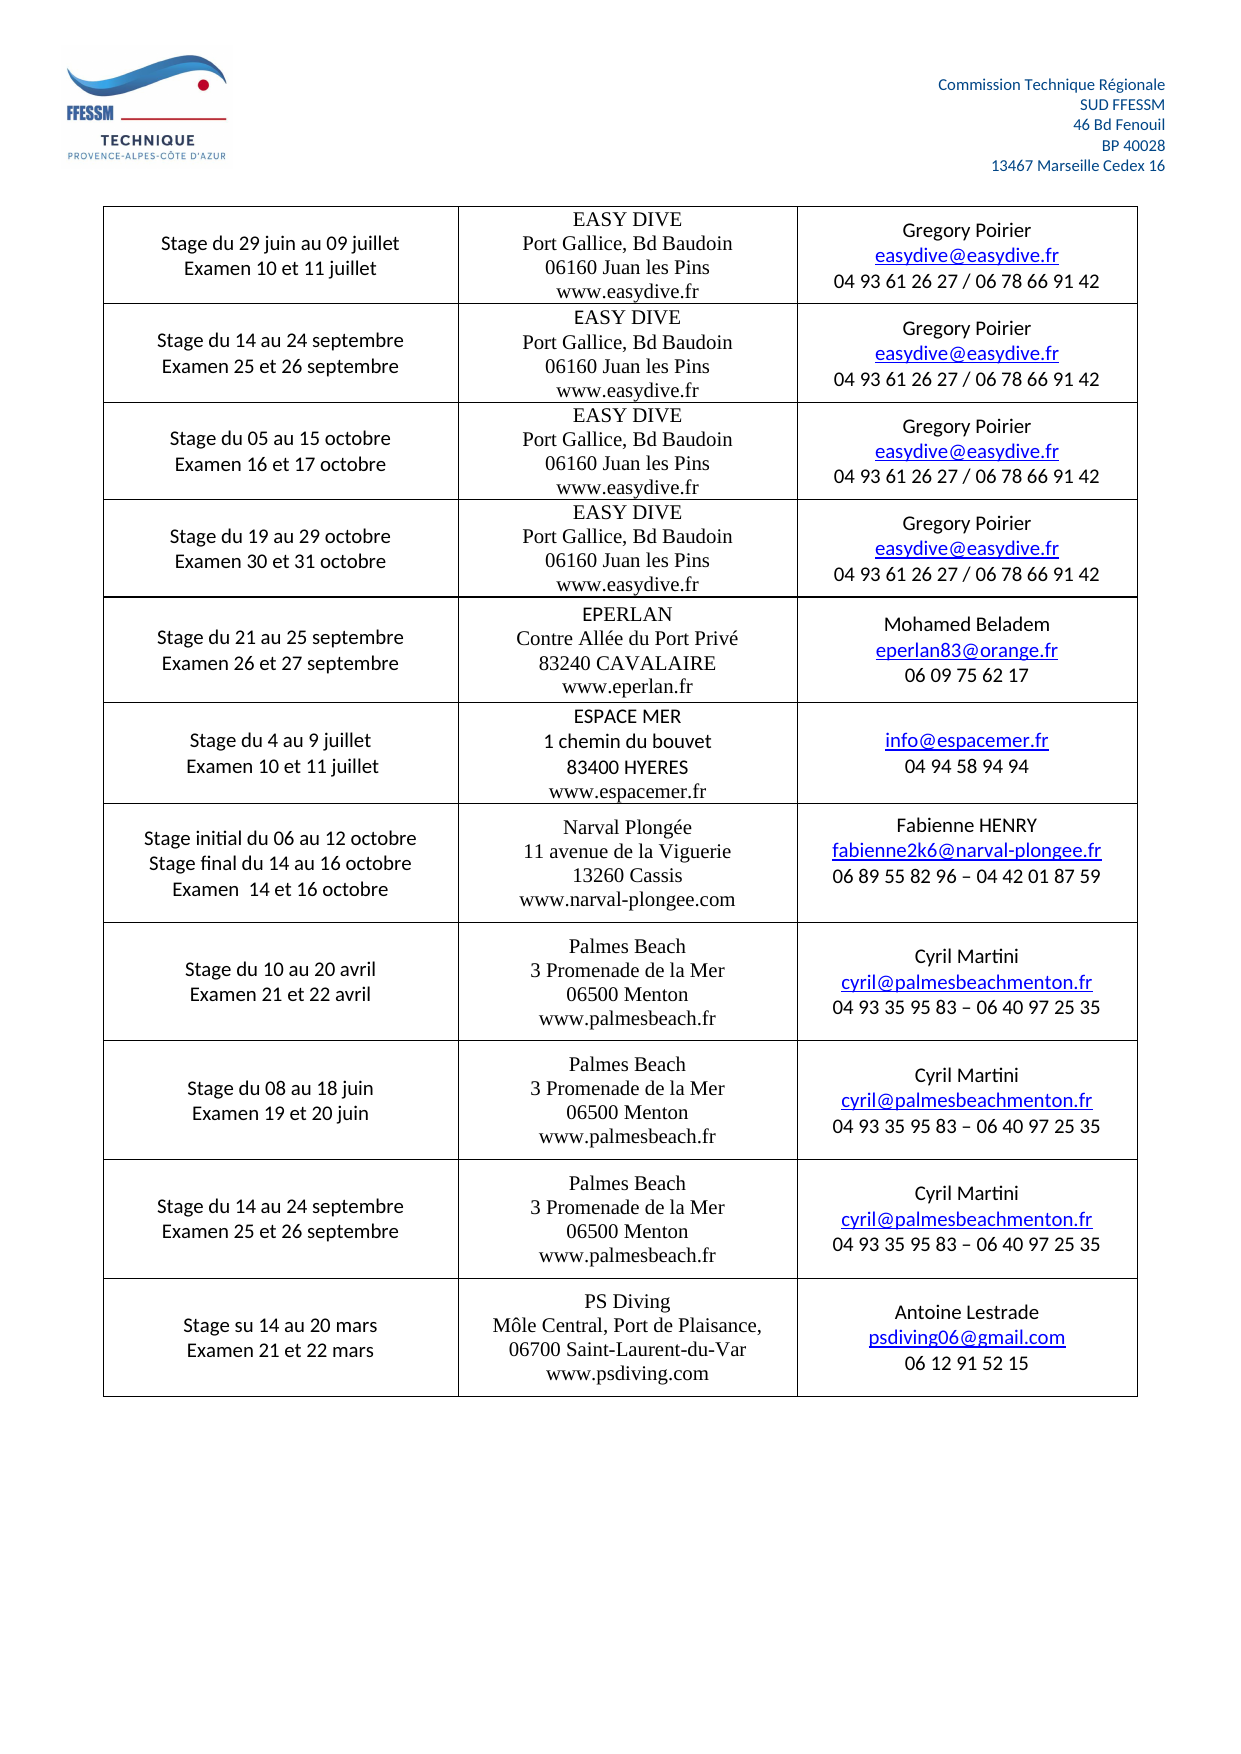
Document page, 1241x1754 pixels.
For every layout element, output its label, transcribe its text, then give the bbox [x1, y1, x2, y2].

table_cell Stage du 14 au 24 septembre Examen 25 et 26 septembre [104, 1160, 458, 1277]
table_cell Stage du 4 au 9 juillet Examen 10 et 11 juillet [104, 703, 458, 803]
table_cell Stage du 19 au 29 octobre Examen 30 et 31 octobre [104, 500, 458, 596]
table_cell EASY DIVE Port Gallice, Bd Baudoin 06160 Juan les Pins www.easydive.fr [459, 403, 797, 499]
table_cell Narval Plongée 11 avenue de la Viguerie 13260 Cassis www.narval-plongee.com [459, 804, 797, 922]
table_cell Cyril Martini cyril@palmesbeachmenton.fr 04 93 35 95 83 – 06 40 97 25 35 [798, 923, 1137, 1040]
table_cell EPERLAN Contre Allée du Port Privé 83240 CAVALAIRE www.eperlan.fr [459, 598, 797, 702]
table_cell Gregory Poirier easydive@easydive.fr 04 93 61 26 27 / 06 78 66 91 42 [798, 403, 1137, 499]
table_cell Gregory Poirier easydive@easydive.fr 04 93 61 26 27 / 06 78 66 91 42 [798, 207, 1137, 303]
table_cell Stage du 29 juin au 09 juillet Examen 10 et 11 juillet [104, 207, 458, 303]
table_cell Stage du 14 au 24 septembre Examen 25 et 26 septembre [104, 304, 458, 402]
table_cell Gregory Poirier easydive@easydive.fr 04 93 61 26 27 / 06 78 66 91 42 [798, 500, 1137, 596]
table_cell Stage du 05 au 15 octobre Examen 16 et 17 octobre [104, 403, 458, 499]
picture [60, 45, 234, 169]
table_cell info@espacemer.fr 04 94 58 94 94 [798, 703, 1137, 803]
table_cell Stage initial du 06 au 12 octobre Stage final du 14 au 16 octobre Examen 14 et 16 octobre [104, 804, 458, 922]
table_cell Stage su 14 au 20 mars Examen 21 et 22 mars [104, 1279, 458, 1396]
table_cell EASY DIVE Port Gallice, Bd Baudoin 06160 Juan les Pins www.easydive.fr [459, 304, 797, 402]
table_cell EASY DIVE Port Gallice, Bd Baudoin 06160 Juan les Pins www.easydive.fr [459, 500, 797, 596]
table_cell Antoine Lestrade psdiving06@gmail.com 06 12 91 52 15 [798, 1279, 1137, 1396]
table_cell Palmes Beach 3 Promenade de la Mer 06500 Menton www.palmesbeach.fr [459, 1041, 797, 1159]
table_cell EASY DIVE Port Gallice, Bd Baudoin 06160 Juan les Pins www.easydive.fr [459, 207, 797, 303]
table_cell Stage du 10 au 20 avril Examen 21 et 22 avril [104, 923, 458, 1040]
table_cell Mohamed Beladem eperlan83@orange.fr 06 09 75 62 17 [798, 598, 1137, 702]
table_cell Stage du 21 au 25 septembre Examen 26 et 27 septembre [104, 598, 458, 702]
table_cell Gregory Poirier easydive@easydive.fr 04 93 61 26 27 / 06 78 66 91 42 [798, 304, 1137, 402]
table_cell Cyril Martini cyril@palmesbeachmenton.fr 04 93 35 95 83 – 06 40 97 25 35 [798, 1041, 1137, 1159]
table_cell ESPACE MER 1 chemin du bouvet 83400 HYERES www.espacemer.fr [459, 703, 797, 803]
table_cell Fabienne HENRY fabienne2k6@narval-plongee.fr 06 89 55 82 96 – 04 42 01 87 59 [798, 804, 1137, 922]
table_cell Stage du 08 au 18 juin Examen 19 et 20 juin [104, 1041, 458, 1159]
table_cell Palmes Beach 3 Promenade de la Mer 06500 Menton www.palmesbeach.fr [459, 923, 797, 1040]
table_cell PS Diving Môle Central, Port de Plaisance, 06700 Saint-Laurent-du-Var www.psdiving.com [459, 1279, 797, 1396]
table_cell Palmes Beach 3 Promenade de la Mer 06500 Menton www.palmesbeach.fr [459, 1160, 797, 1277]
table_cell Cyril Martini cyril@palmesbeachmenton.fr 04 93 35 95 83 – 06 40 97 25 35 [798, 1160, 1137, 1277]
